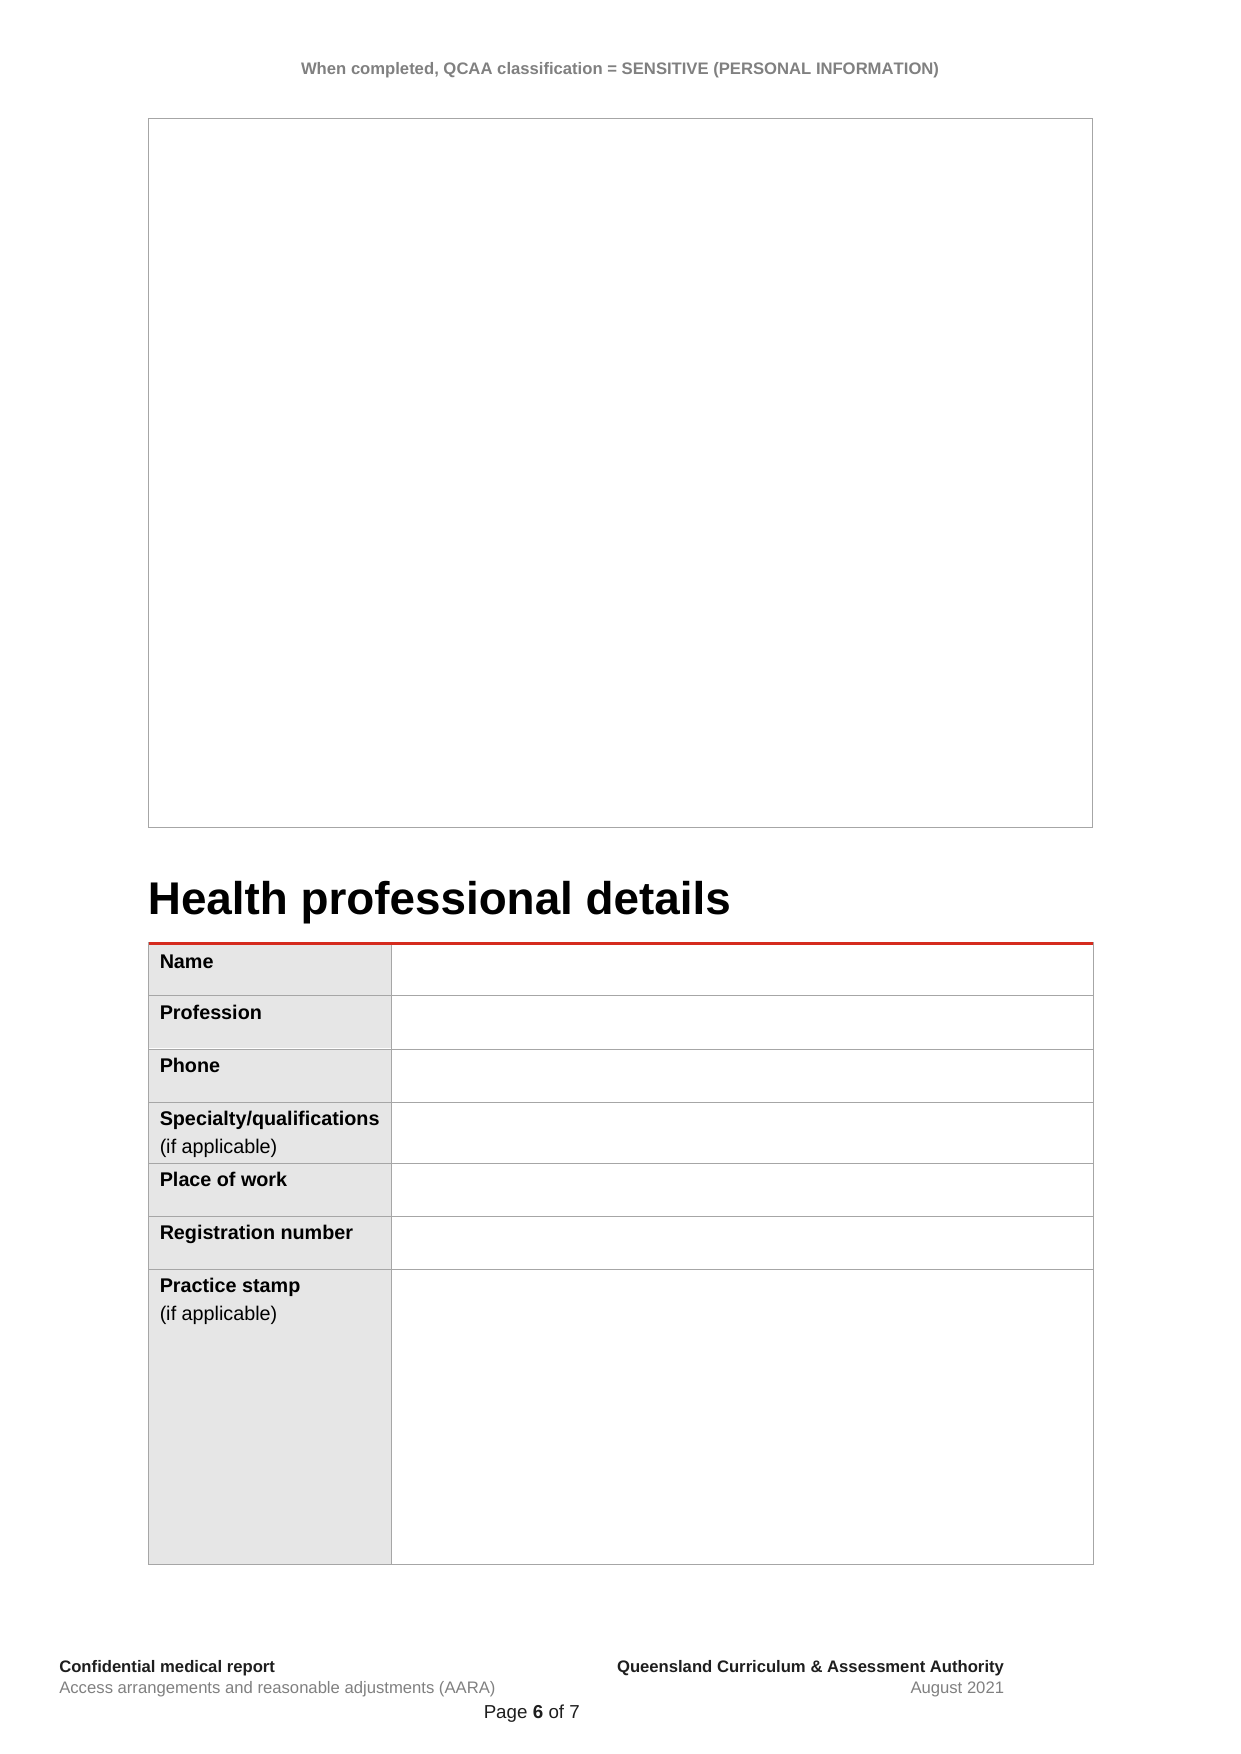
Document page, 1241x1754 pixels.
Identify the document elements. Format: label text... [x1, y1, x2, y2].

table_cell Phone [149, 1050, 391, 1102]
table_cell [392, 1103, 1093, 1163]
table_cell [392, 996, 1093, 1048]
table_cell [392, 1217, 1093, 1269]
table_cell Profession [149, 996, 391, 1048]
subtitle Health professional details [148, 872, 1092, 924]
table_cell Practice stamp (if applicable) [149, 1270, 391, 1564]
table_cell Registration number [149, 1217, 391, 1269]
table_cell Place of work [149, 1164, 391, 1216]
table_cell [392, 1270, 1093, 1564]
table_cell [392, 1050, 1093, 1102]
table_header [392, 945, 1093, 995]
table_cell [149, 119, 1092, 827]
table_cell [392, 1164, 1093, 1216]
table_header Name [149, 945, 391, 995]
table_cell Specialty/qualifications (if applicable) [149, 1103, 391, 1163]
